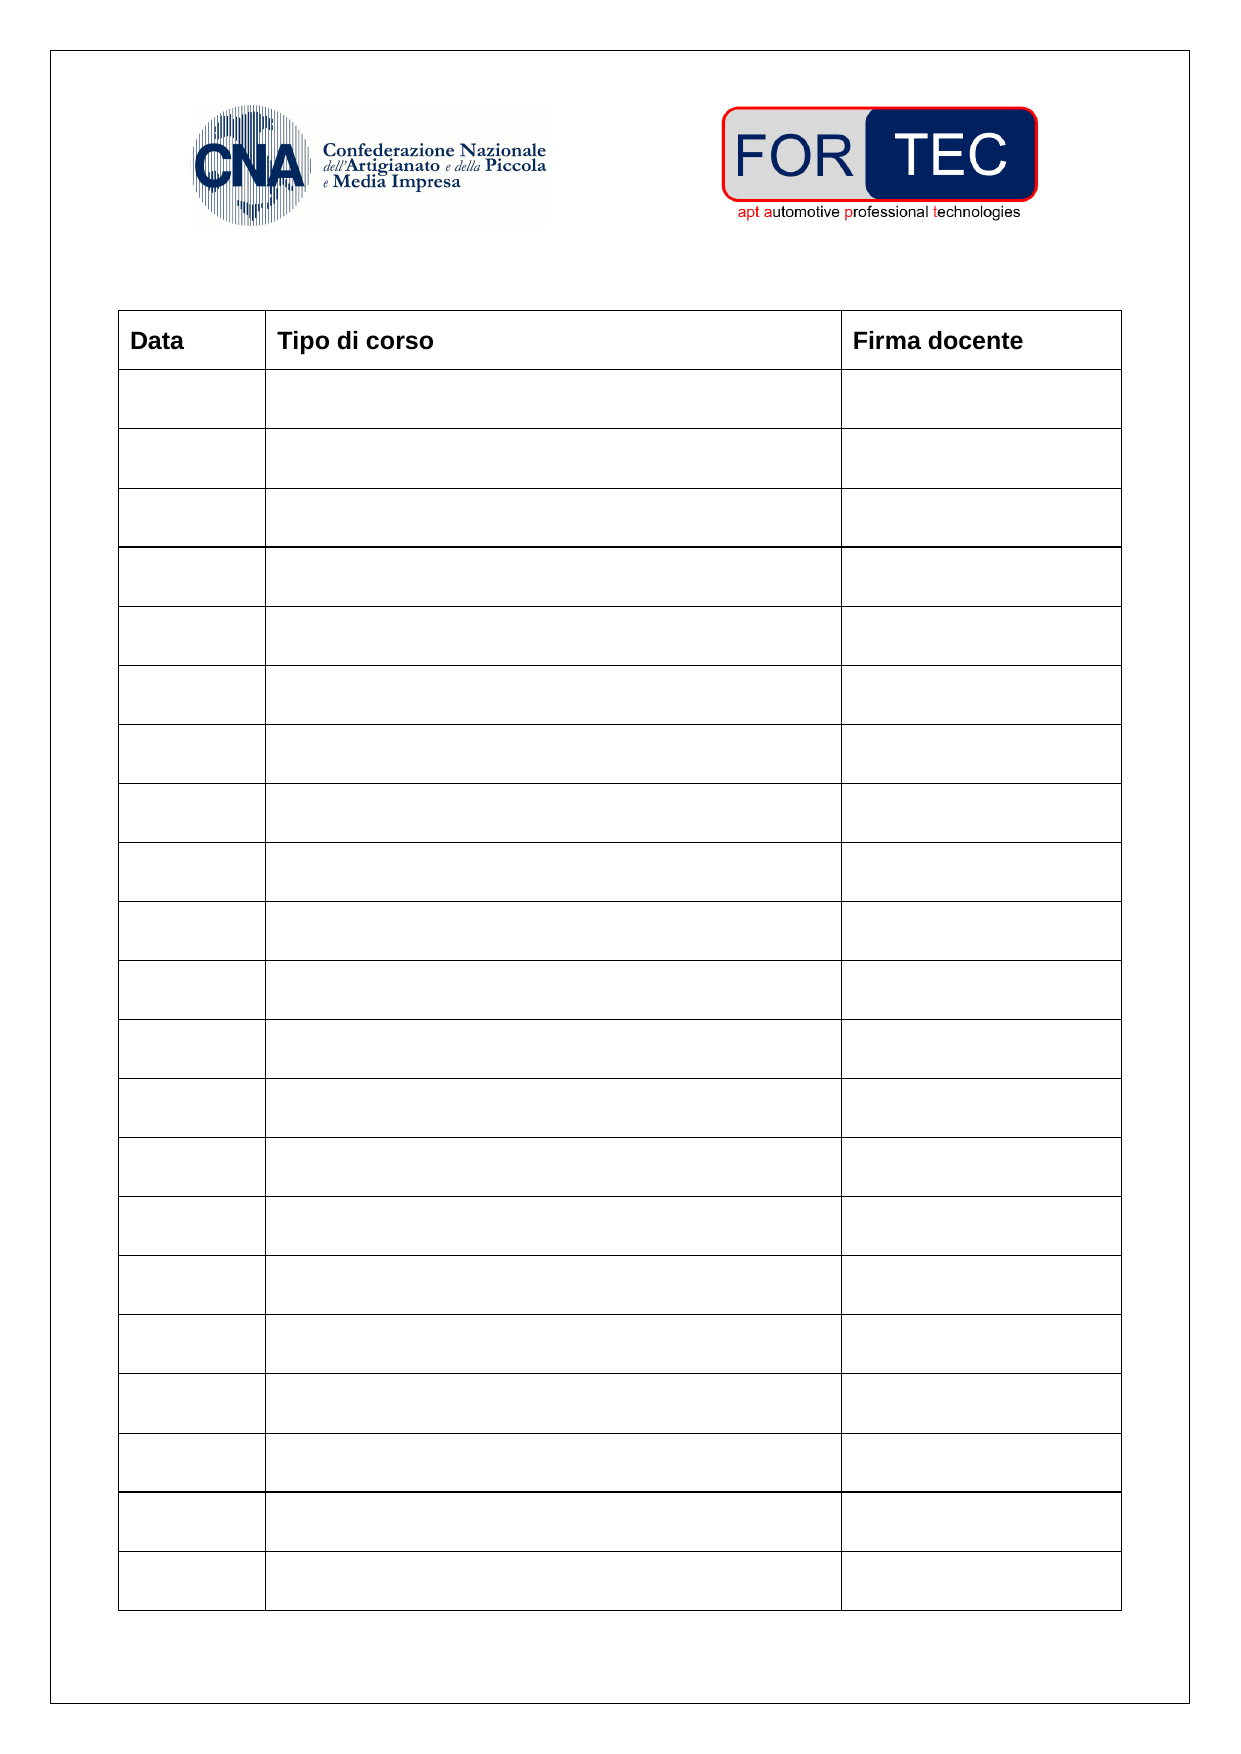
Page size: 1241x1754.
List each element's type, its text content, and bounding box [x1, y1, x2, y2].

table_cell [119, 429, 265, 487]
table_cell [119, 902, 265, 960]
table_cell [842, 1256, 1121, 1314]
picture [698, 101, 1043, 230]
table_cell [842, 1552, 1121, 1609]
table_cell [119, 1315, 265, 1373]
table_cell [119, 843, 265, 901]
table_cell [266, 961, 841, 1019]
table_cell [842, 666, 1121, 724]
table_cell [842, 1315, 1121, 1373]
table_cell [842, 489, 1121, 546]
table_cell [266, 489, 841, 546]
table_cell [266, 1434, 841, 1491]
table_cell [119, 1552, 265, 1609]
table_cell [119, 666, 265, 724]
table_cell [842, 784, 1121, 842]
table_cell [119, 489, 265, 546]
table_cell [842, 1434, 1121, 1491]
table_cell [266, 548, 841, 606]
table_cell [119, 1493, 265, 1551]
table_cell [266, 1315, 841, 1373]
table_cell [266, 666, 841, 724]
table_cell [266, 1374, 841, 1432]
table_cell [266, 1138, 841, 1196]
table_cell [842, 1079, 1121, 1137]
table_cell [842, 1374, 1121, 1432]
table_cell [119, 784, 265, 842]
table_header Firma docente [842, 311, 1121, 369]
table_cell [119, 1020, 265, 1078]
table_cell [842, 961, 1121, 1019]
table_cell [119, 370, 265, 428]
table_cell [842, 1493, 1121, 1551]
table_cell [842, 370, 1121, 428]
table_cell [266, 370, 841, 428]
table_cell [119, 1197, 265, 1255]
table_cell [266, 725, 841, 783]
table_cell [842, 548, 1121, 606]
table_cell [842, 1197, 1121, 1255]
table_cell [266, 902, 841, 960]
table_cell [119, 1079, 265, 1137]
table_cell [266, 607, 841, 664]
table_cell [119, 1374, 265, 1432]
table_cell [119, 1256, 265, 1314]
table_cell [119, 607, 265, 664]
table_cell [842, 843, 1121, 901]
table_cell [842, 725, 1121, 783]
table_cell [266, 1552, 841, 1609]
table_cell [842, 902, 1121, 960]
table_cell [119, 1434, 265, 1491]
table_cell [266, 1020, 841, 1078]
picture [190, 105, 549, 226]
table_cell [266, 429, 841, 487]
table_header Tipo di corso [266, 311, 841, 369]
table_cell [842, 429, 1121, 487]
table_cell [266, 1256, 841, 1314]
table_cell [119, 1138, 265, 1196]
table_cell [266, 843, 841, 901]
table_cell [842, 1138, 1121, 1196]
table_cell [266, 784, 841, 842]
table_cell [119, 961, 265, 1019]
table_cell [266, 1197, 841, 1255]
table_cell [842, 1020, 1121, 1078]
table_header Data [119, 311, 265, 369]
table_cell [842, 607, 1121, 664]
table_cell [119, 548, 265, 606]
table_cell [266, 1079, 841, 1137]
table_cell [119, 725, 265, 783]
table_cell [266, 1493, 841, 1551]
